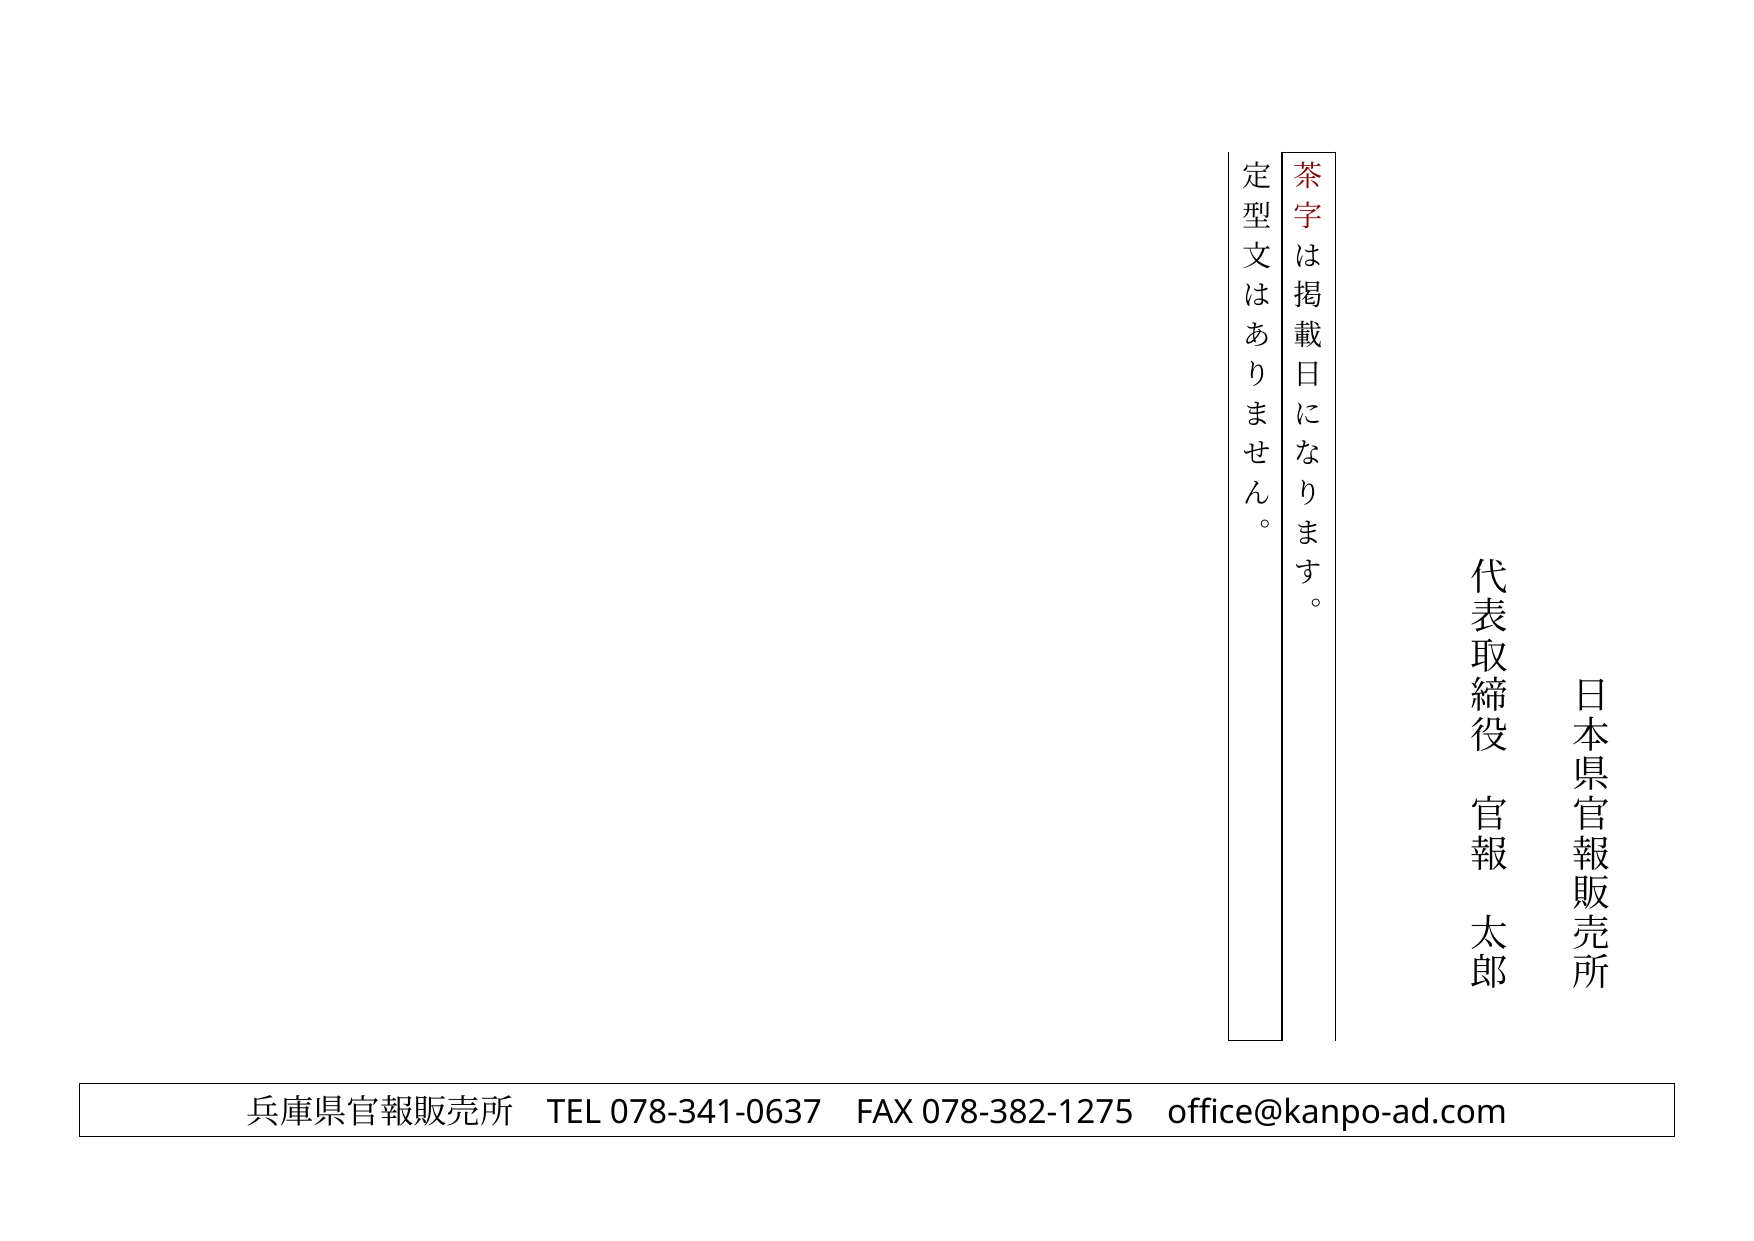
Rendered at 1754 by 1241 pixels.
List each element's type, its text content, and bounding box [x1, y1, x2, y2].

text 茶字は掲載日になります。 [1285, 153, 1335, 1039]
text 定型文はありません。 [1229, 152, 1281, 1039]
text 代表取締役 官報 太郎 [1438, 161, 1541, 1032]
text 日本県官報販売所 [1541, 161, 1643, 1032]
